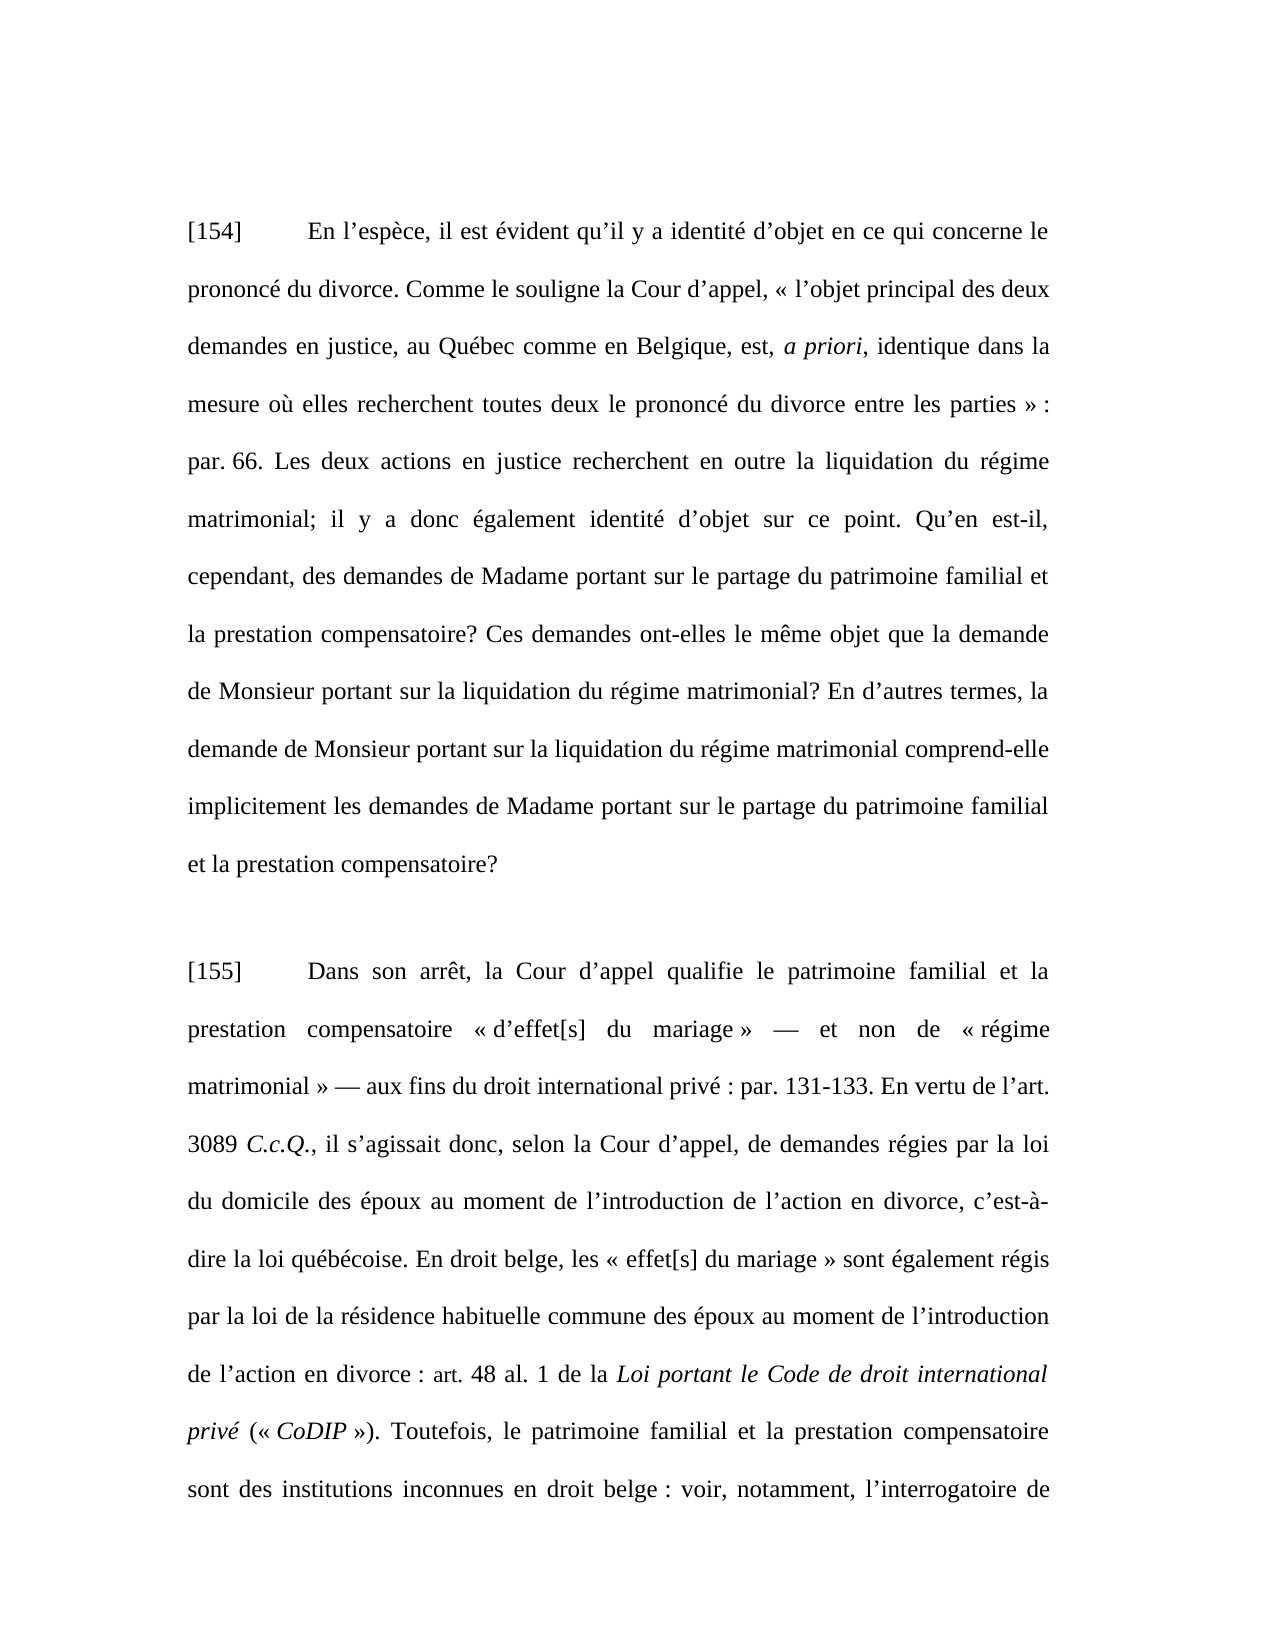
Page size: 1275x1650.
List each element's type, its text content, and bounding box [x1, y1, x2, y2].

text En l’espèce, il est évident qu’il y a identité d’objet en ce qui concerne le prononcé du divorce. Comme le souligne la Cour d’appel, « l’objet principal des deux demandes en justice, au Québec comme en Belgique, est, a priori, identique dans la mesure où elles recherchent toutes deux le prononcé du divorce entre les parties » : par. 66. Les deux actions en justice recherchent en outre la liquidation du régime matrimonial; il y a donc également identité d’objet sur ce point. Qu’en est-il, cependant, des demandes de Madame portant sur le partage du patrimoine familial et la prestation compensatoire? Ces demandes ont-elles le même objet que la demande de Monsieur portant sur la liquidation du régime matrimonial? En d’autres termes, la demande de Monsieur portant sur la liquidation du régime matrimonial comprend-elle implicitement les demandes de Madame portant sur le partage du patrimoine familial et la prestation compensatoire? [187, 216, 1050, 878]
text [187, 956, 1050, 1503]
